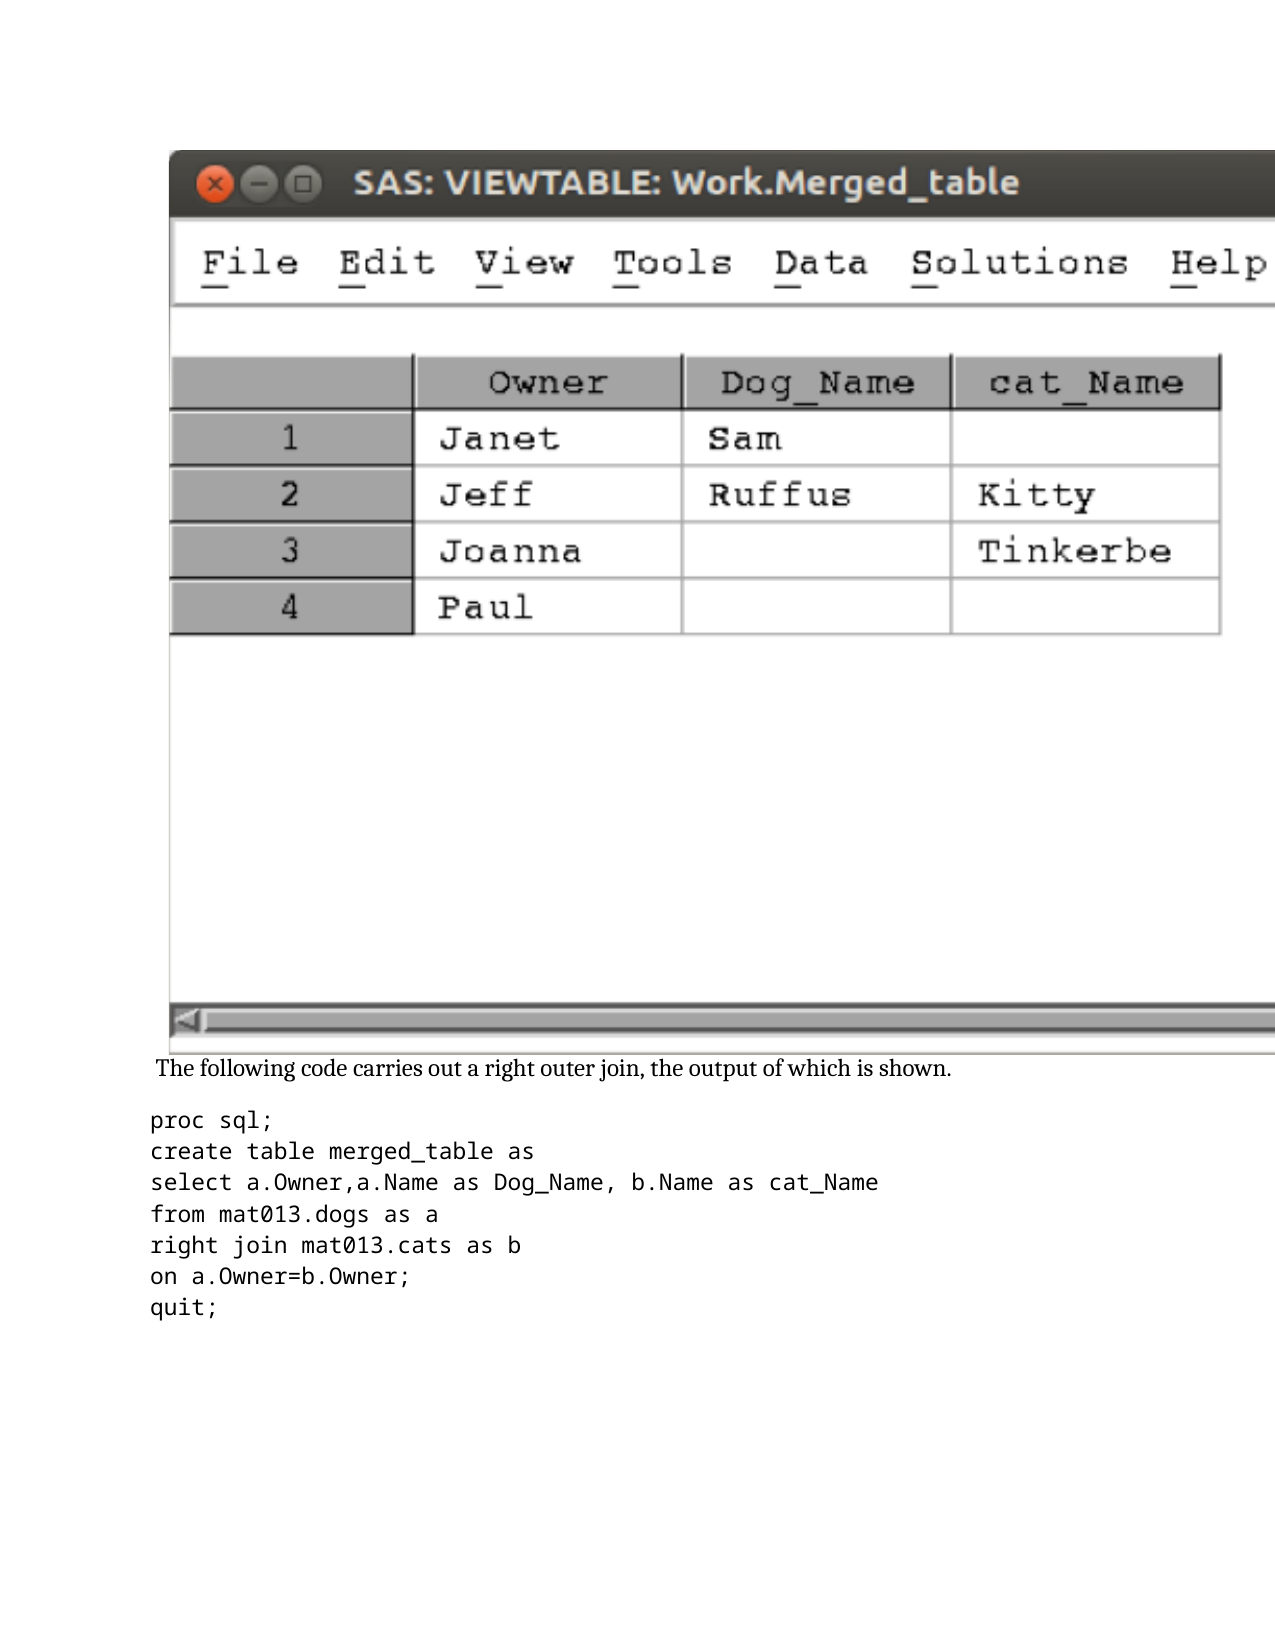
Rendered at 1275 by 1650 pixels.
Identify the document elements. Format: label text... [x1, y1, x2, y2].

text proc sql;create table merged_table asselect a.Owner,a.Name as Dog_Name, b.Name as cat_Namefrom mat013.dogs as aright join mat013.cats as bon a.Owner=b.Owner;quit; [150, 1104, 1125, 1322]
picture [168, 150, 1275, 1055]
